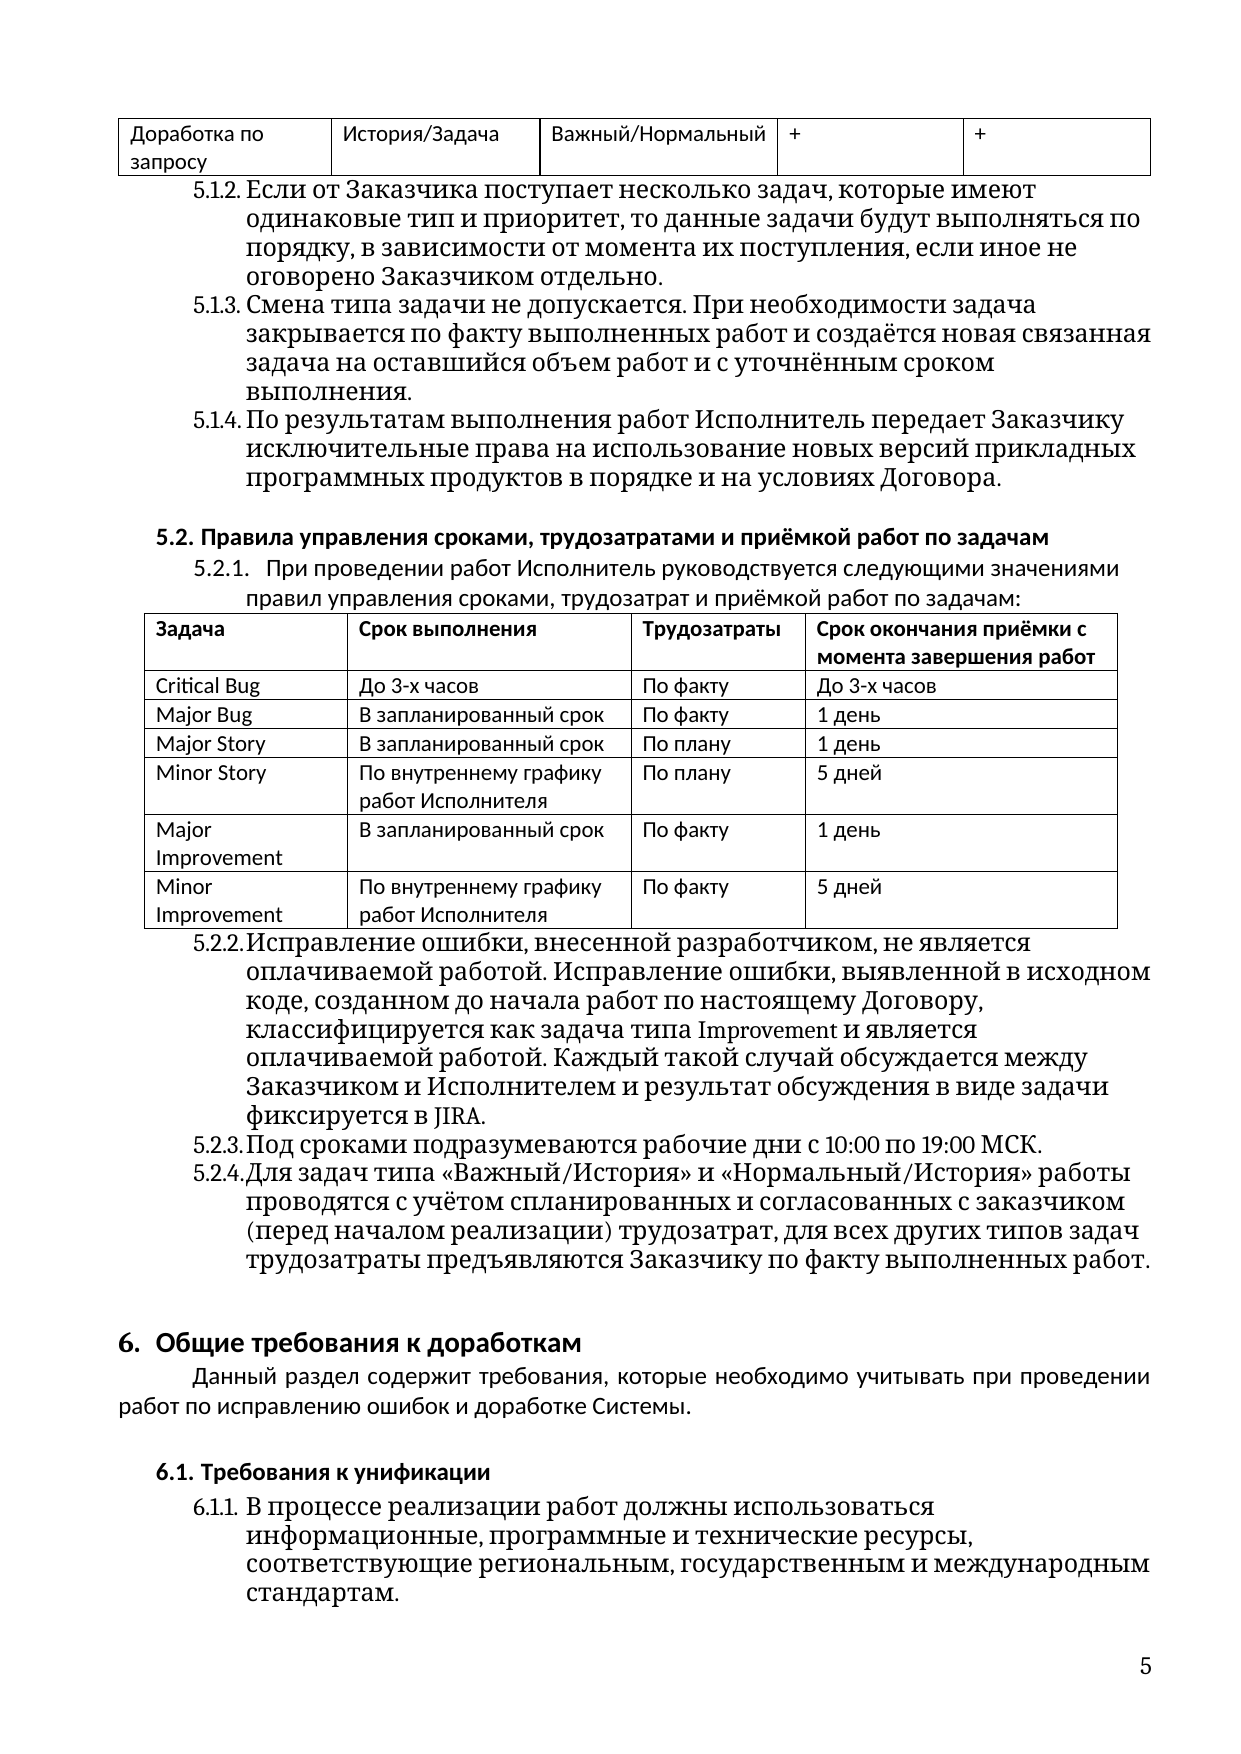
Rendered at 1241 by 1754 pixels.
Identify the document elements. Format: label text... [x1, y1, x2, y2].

table_cell По плану [632, 729, 805, 757]
table_cell Minor Improvement [145, 872, 347, 928]
table_cell В запланированный срок [348, 729, 631, 757]
table_cell До 3-х часов [806, 671, 1117, 699]
table_header Трудозатраты [632, 614, 805, 670]
list При проведении работ Исполнитель руководствуется следующими значениями правил управления сроками, трудозатрат и приёмкой работ по задачам: [193, 552, 1152, 613]
table_cell 1 день [806, 729, 1117, 757]
table_cell 5 дней [806, 872, 1117, 928]
table_cell По внутреннему графику работ Исполнителя [348, 872, 631, 928]
table_cell Major Story [145, 729, 347, 757]
list Исправление ошибки, внесенной разработчиком, не является оплачиваемой работой. Исправление ошибки, выявленной в исходном коде, созданном до начала работ по настоящему Договору, классифицируется как задача типа Improvement и является оплачиваемой работой. Каждый такой случай обсуждается между Заказчиком и Исполнителем и результат обсуждения в виде задачи фиксируется в JIRA. [193, 929, 1152, 1131]
table_cell В запланированный срок [348, 815, 631, 871]
table_cell Major Improvement [145, 815, 347, 871]
list Для задач типа «Важный/История» и «Нормальный/История» работы проводятся с учётом спланированных и согласованных с заказчиком (перед началом реализации) трудозатрат, для всех других типов задач трудозатраты предъявляются Заказчику по факту выполненных работ. [193, 1159, 1152, 1274]
table_cell 5 дней [806, 758, 1117, 814]
table_header Задача [145, 614, 347, 670]
table_cell История/Задача [332, 119, 539, 175]
table_cell По плану [632, 758, 805, 814]
table_cell 1 день [806, 700, 1117, 728]
list Смена типа задачи не допускается. При необходимости задача закрывается по факту выполненных работ и создаётся новая связанная задача на оставшийся объем работ и с уточнённым сроком выполнения. [193, 291, 1152, 406]
table_cell Minor Story [145, 758, 347, 814]
table_header Срок выполнения [348, 614, 631, 670]
list Если от Заказчика поступает несколько задач, которые имеют одинаковые тип и приоритет, то данные задачи будут выполняться по порядку, в зависимости от момента их поступления, если иное не оговорено Заказчиком отдельно. [193, 176, 1152, 291]
table_cell 1 день [806, 815, 1117, 871]
table_cell До 3-х часов [348, 671, 631, 699]
table_cell В запланированный срок [348, 700, 631, 728]
table_cell По факту [632, 872, 805, 928]
table_cell + [778, 119, 963, 175]
table_cell По факту [632, 815, 805, 871]
table_cell + [964, 119, 1150, 175]
list В процессе реализации работ должны использоваться информационные, программные и технические ресурсы, соответствующие региональным, государственным и международным стандартам. [193, 1493, 1152, 1608]
table_cell По факту [632, 671, 805, 699]
list По результатам выполнения работ Исполнитель передает Заказчику исключительные права на использование новых версий прикладных программных продуктов в порядке и на условиях Договора. [193, 406, 1152, 492]
table_cell Важный/Нормальный [541, 119, 777, 175]
subtitle Общие требования к доработкам [118, 1324, 1152, 1360]
table_cell Доработка по запросу [119, 119, 331, 175]
table_header Срок окончания приёмки с момента завершения работ [806, 614, 1117, 670]
table_cell По внутреннему графику работ Исполнителя [348, 758, 631, 814]
table_cell По факту [632, 700, 805, 728]
table_cell Major Bug [145, 700, 347, 728]
list Правила управления сроками, трудозатратами и приёмкой работ по задачам [156, 521, 1152, 552]
table_cell Critical Bug [145, 671, 347, 699]
text Данный раздел содержит требования, которые необходимо учитывать при проведении работ по исправлению ошибок и доработке Системы. [118, 1360, 1152, 1421]
subtitle Требования к унификации [156, 1456, 1152, 1487]
list Под сроками подразумеваются рабочие дни с 10:00 по 19:00 МСК. [193, 1131, 1152, 1159]
